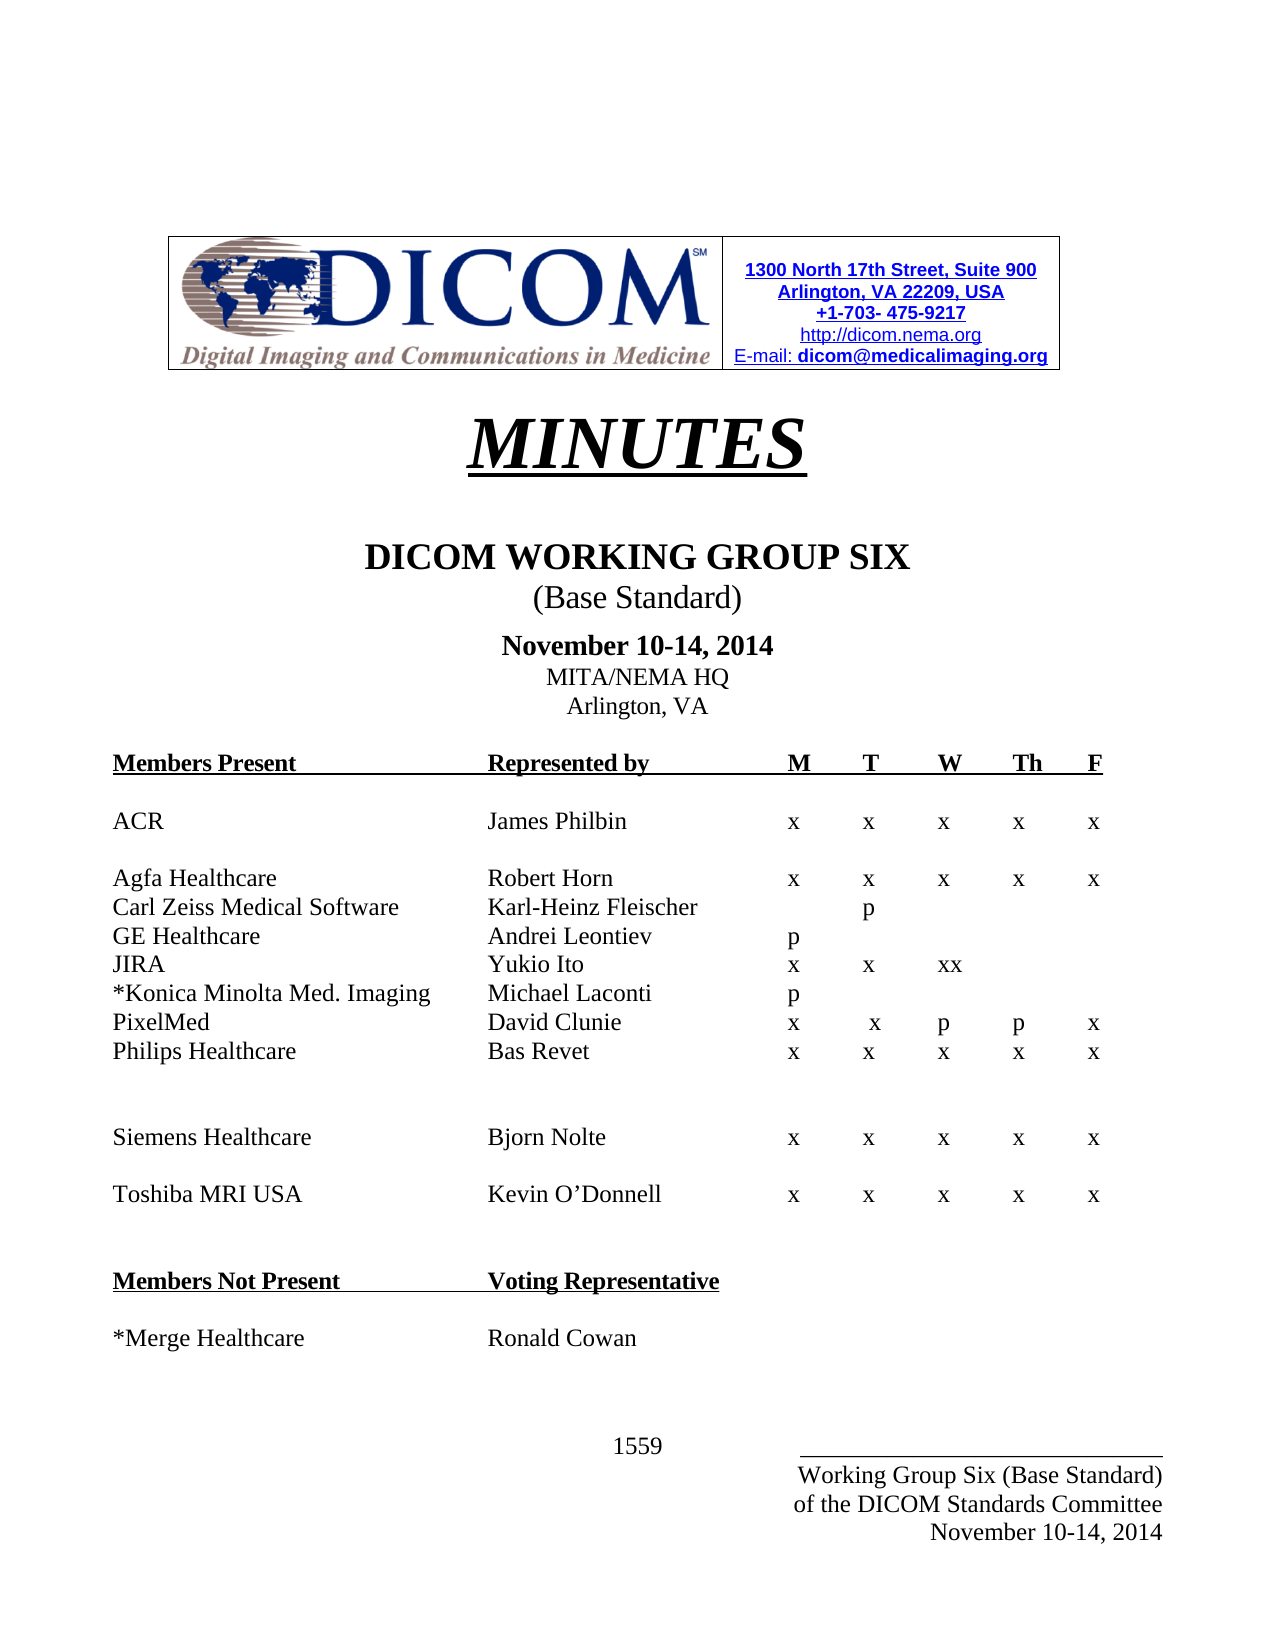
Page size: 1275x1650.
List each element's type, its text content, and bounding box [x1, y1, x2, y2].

text Philips Healthcare Bas Revet x x x x x [112, 1036, 1162, 1093]
text ACR James Philbin x x x x x [112, 806, 1162, 863]
text Toshiba MRI USA Kevin O’Donnell x x x x x [112, 1179, 1162, 1237]
table_header [710, 237, 722, 368]
text *Konica Minolta Med. Imaging Michael Laconti p [112, 978, 1162, 1007]
text Agfa Healthcare Robert Horn x x x x x [112, 863, 1162, 892]
subtitle MITA/NEMA HQ [112, 662, 1162, 691]
text (Base Standard) [112, 578, 1162, 616]
text Carl Zeiss Medical Software Karl-Heinz Fleischer p [112, 892, 1162, 921]
subtitle DICOM WORKING GROUP SIX [112, 534, 1162, 578]
text Members Present Represented by M T W Th F [112, 748, 1162, 777]
picture [180, 237, 710, 369]
subtitle Arlington, VA [112, 691, 1162, 719]
table_header 1300 North 17th Street, Suite 900 Arlington, VA 22209, USA +1-703- 475-9217 http://dicom.nema.org E-mail: dicom@medicalimaging.org [723, 237, 1059, 368]
text PixelMed David Clunie x x p p x [112, 1007, 1162, 1036]
table_header [169, 237, 180, 368]
text Siemens Healthcare Bjorn Nolte x x x x x [112, 1122, 1162, 1179]
subtitle MINUTES [112, 398, 1162, 484]
text JIRA Yukio Ito x x xx [112, 949, 1162, 978]
text *Merge Healthcare Ronald Cowan [112, 1323, 1162, 1352]
text Members Not Present Voting Representative [112, 1266, 1162, 1294]
text November 10-14, 2014 [112, 628, 1162, 662]
text GE Healthcare Andrei Leontiev p [112, 921, 1162, 949]
